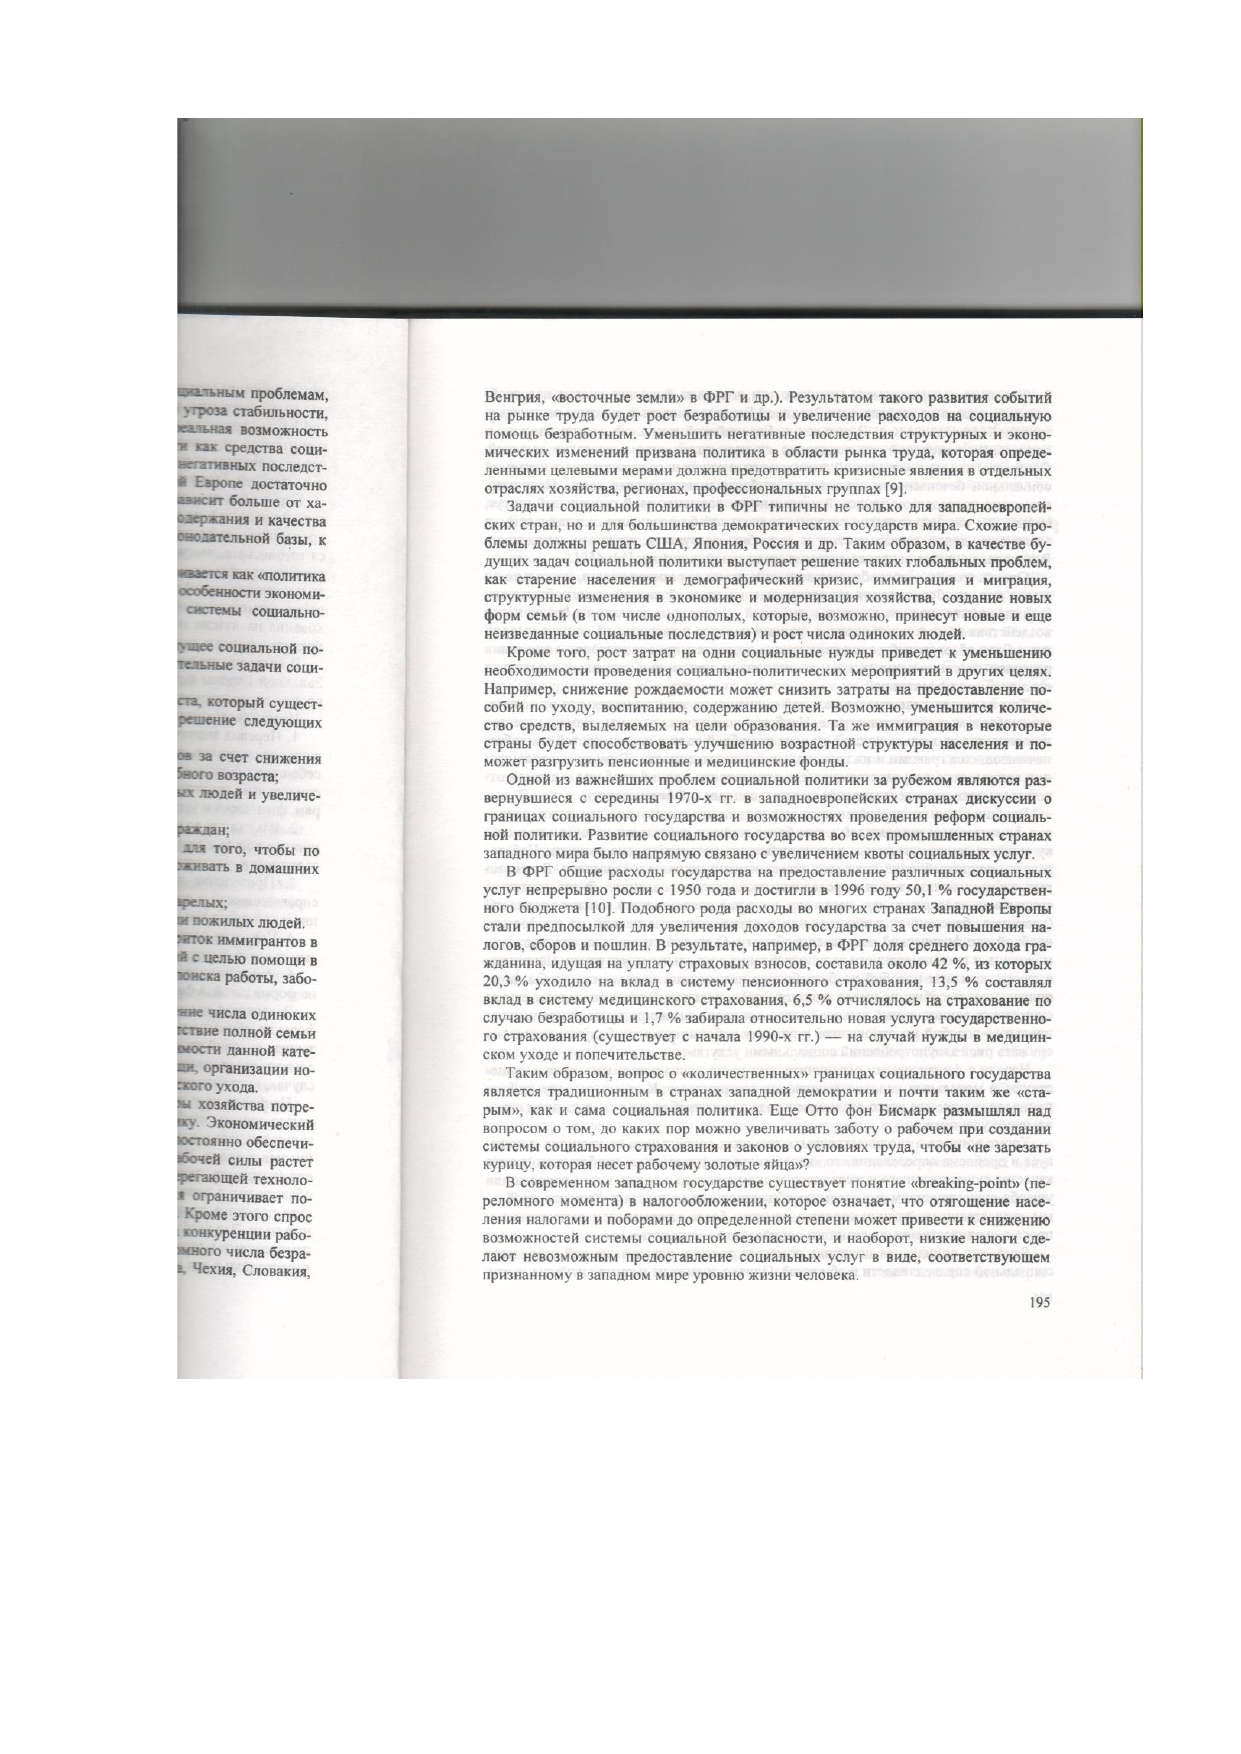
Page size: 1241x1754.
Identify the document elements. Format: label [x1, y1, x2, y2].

picture [177, 118, 1152, 1379]
